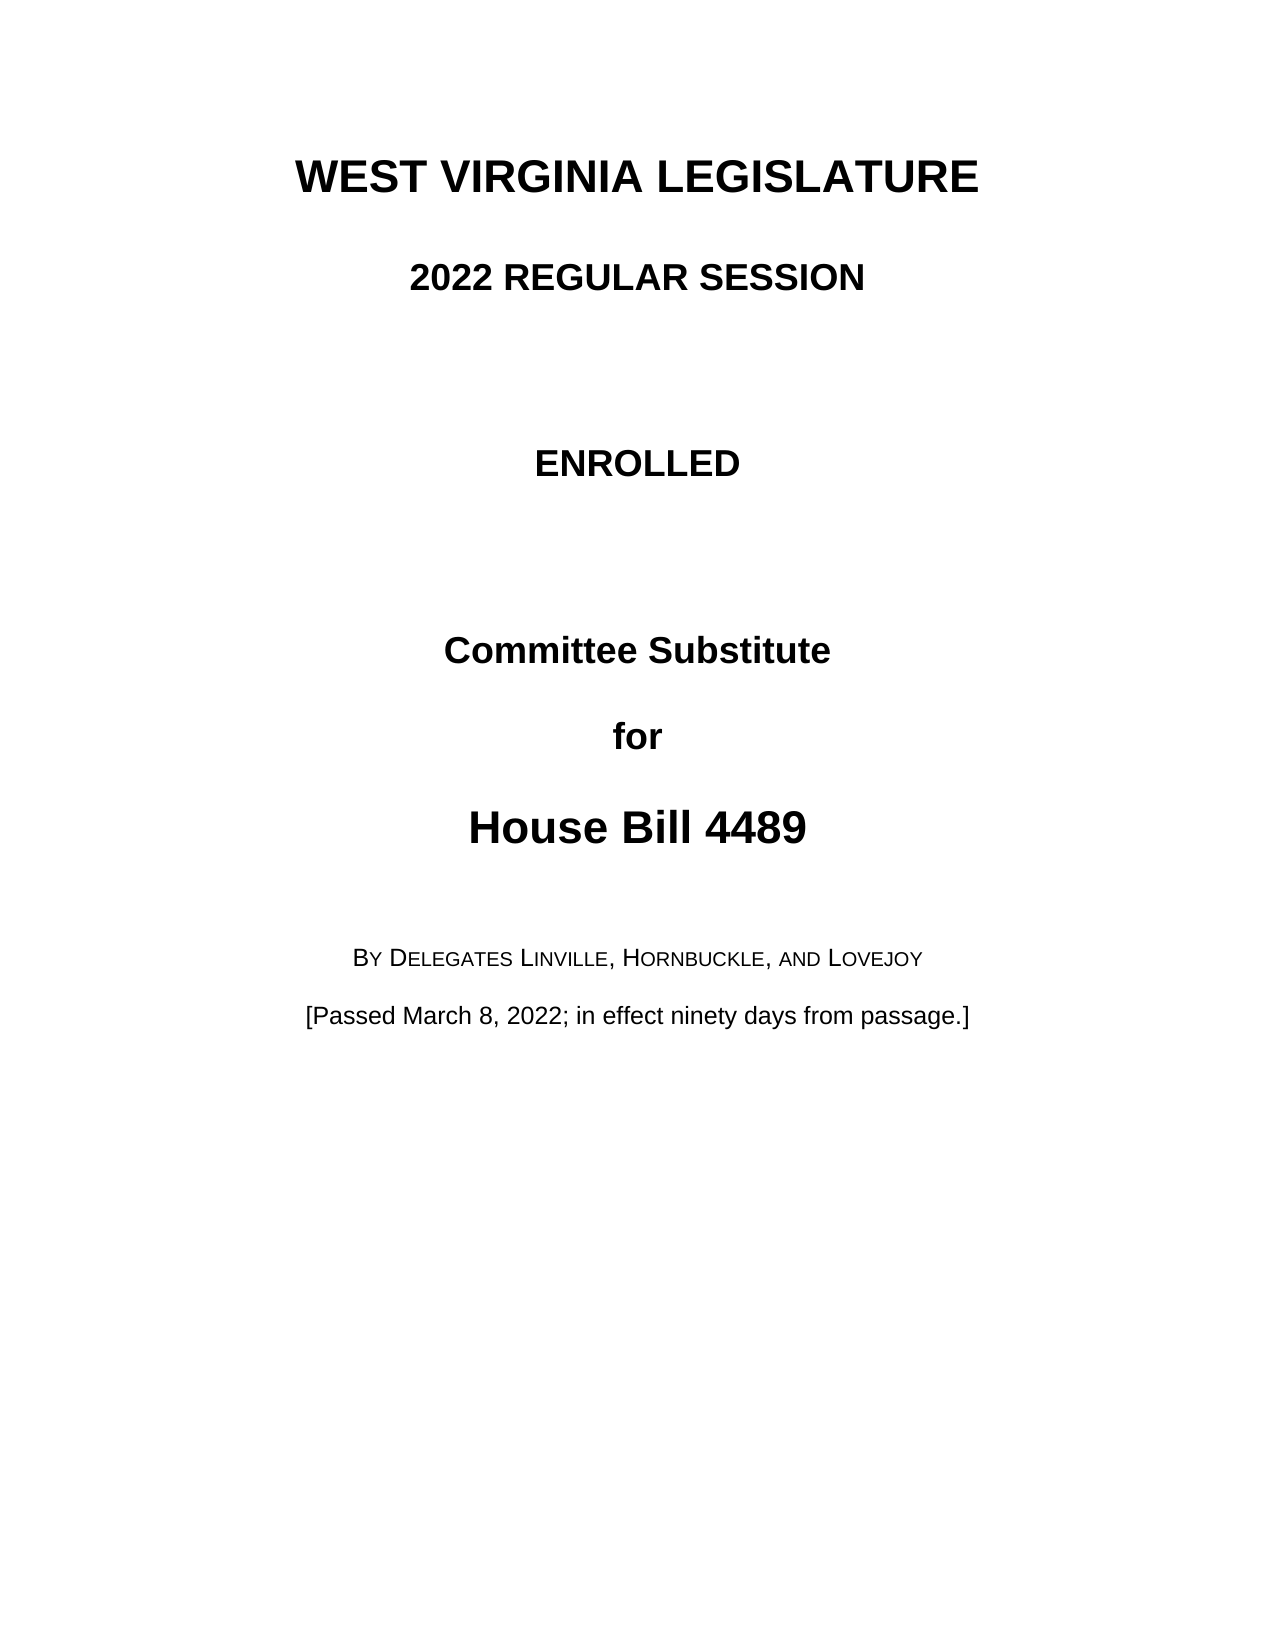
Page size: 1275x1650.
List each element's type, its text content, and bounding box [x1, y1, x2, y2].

title WEST virginia legislature [150, 150, 1125, 203]
text [] [150, 1001, 1125, 1029]
title 2022 regular session [150, 255, 1125, 298]
text Bill [150, 800, 1125, 853]
title for [150, 714, 1125, 757]
title ENROLLED [150, 442, 1125, 485]
text By Delegates Linville, Hornbuckle, and Lovejoy [337, 943, 937, 972]
